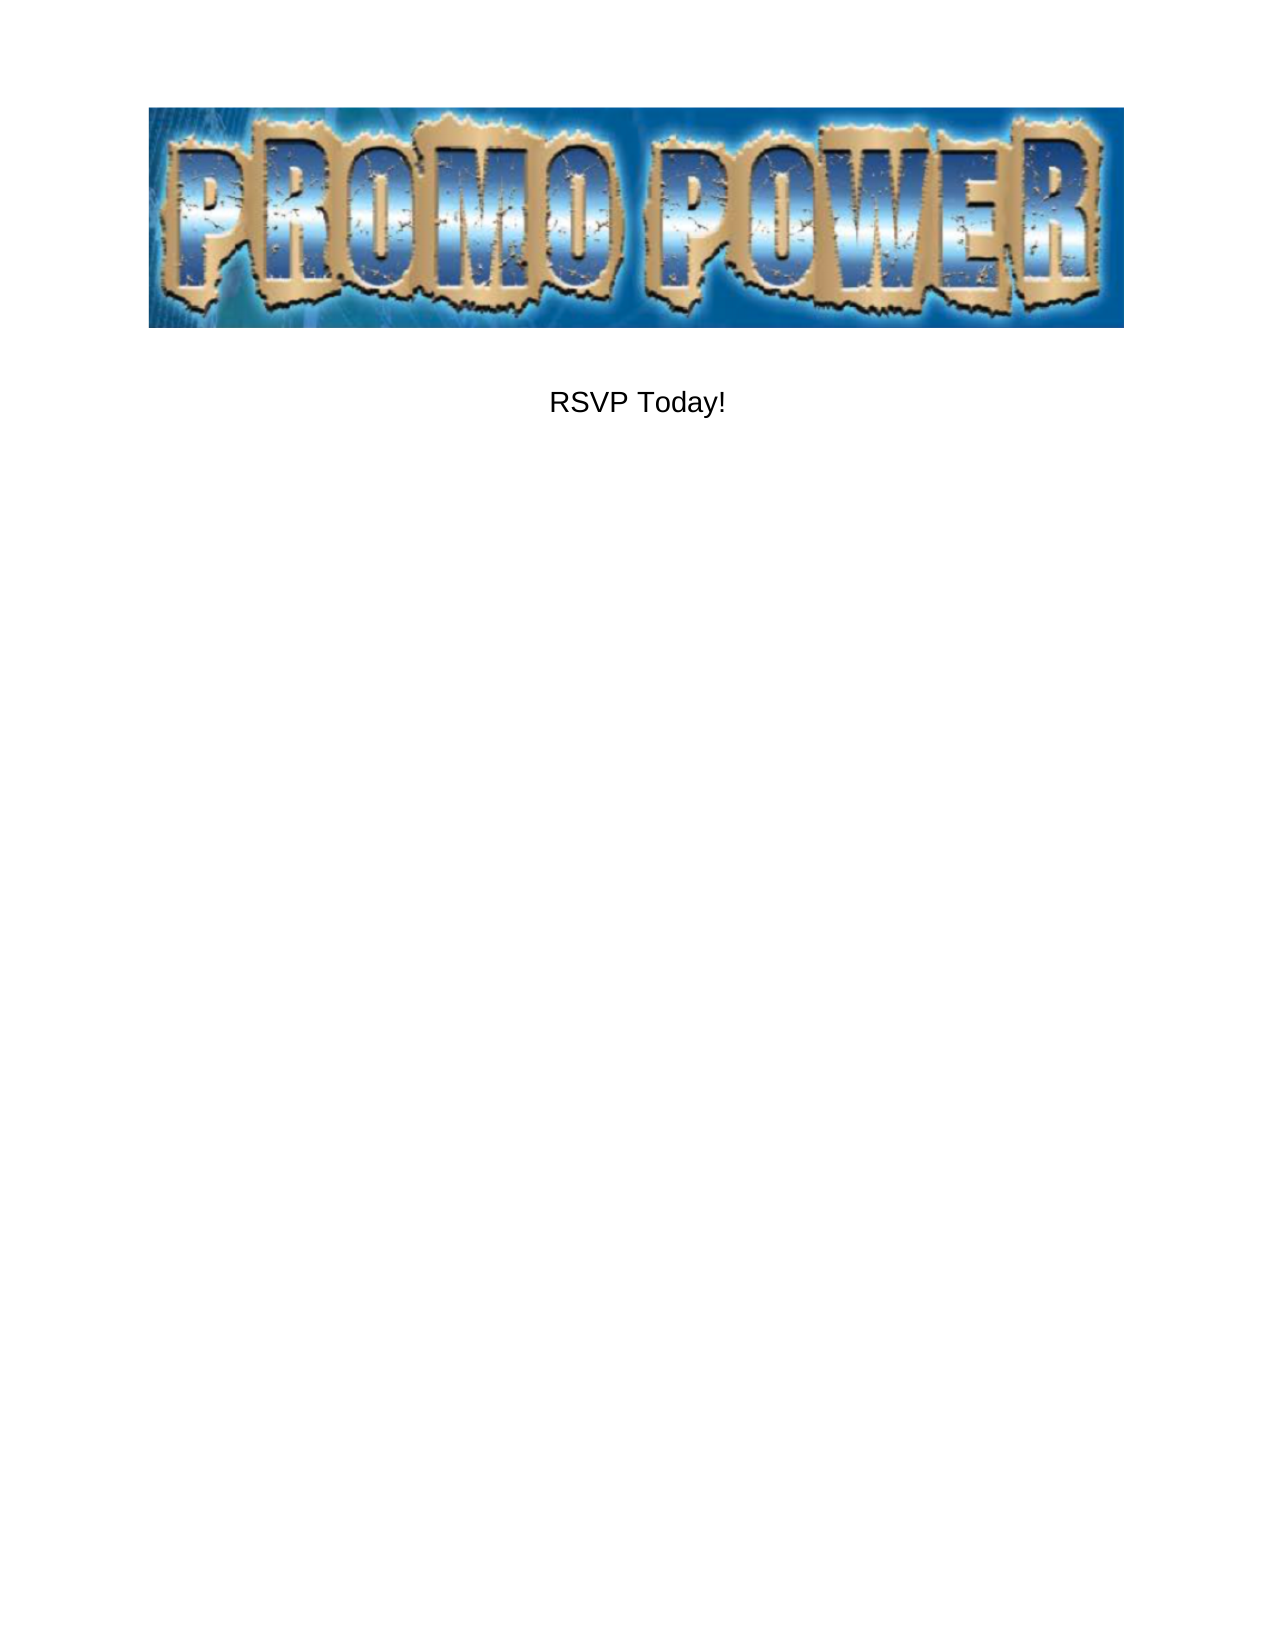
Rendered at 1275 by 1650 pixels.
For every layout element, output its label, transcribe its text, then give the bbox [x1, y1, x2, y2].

picture [149, 108, 1123, 328]
